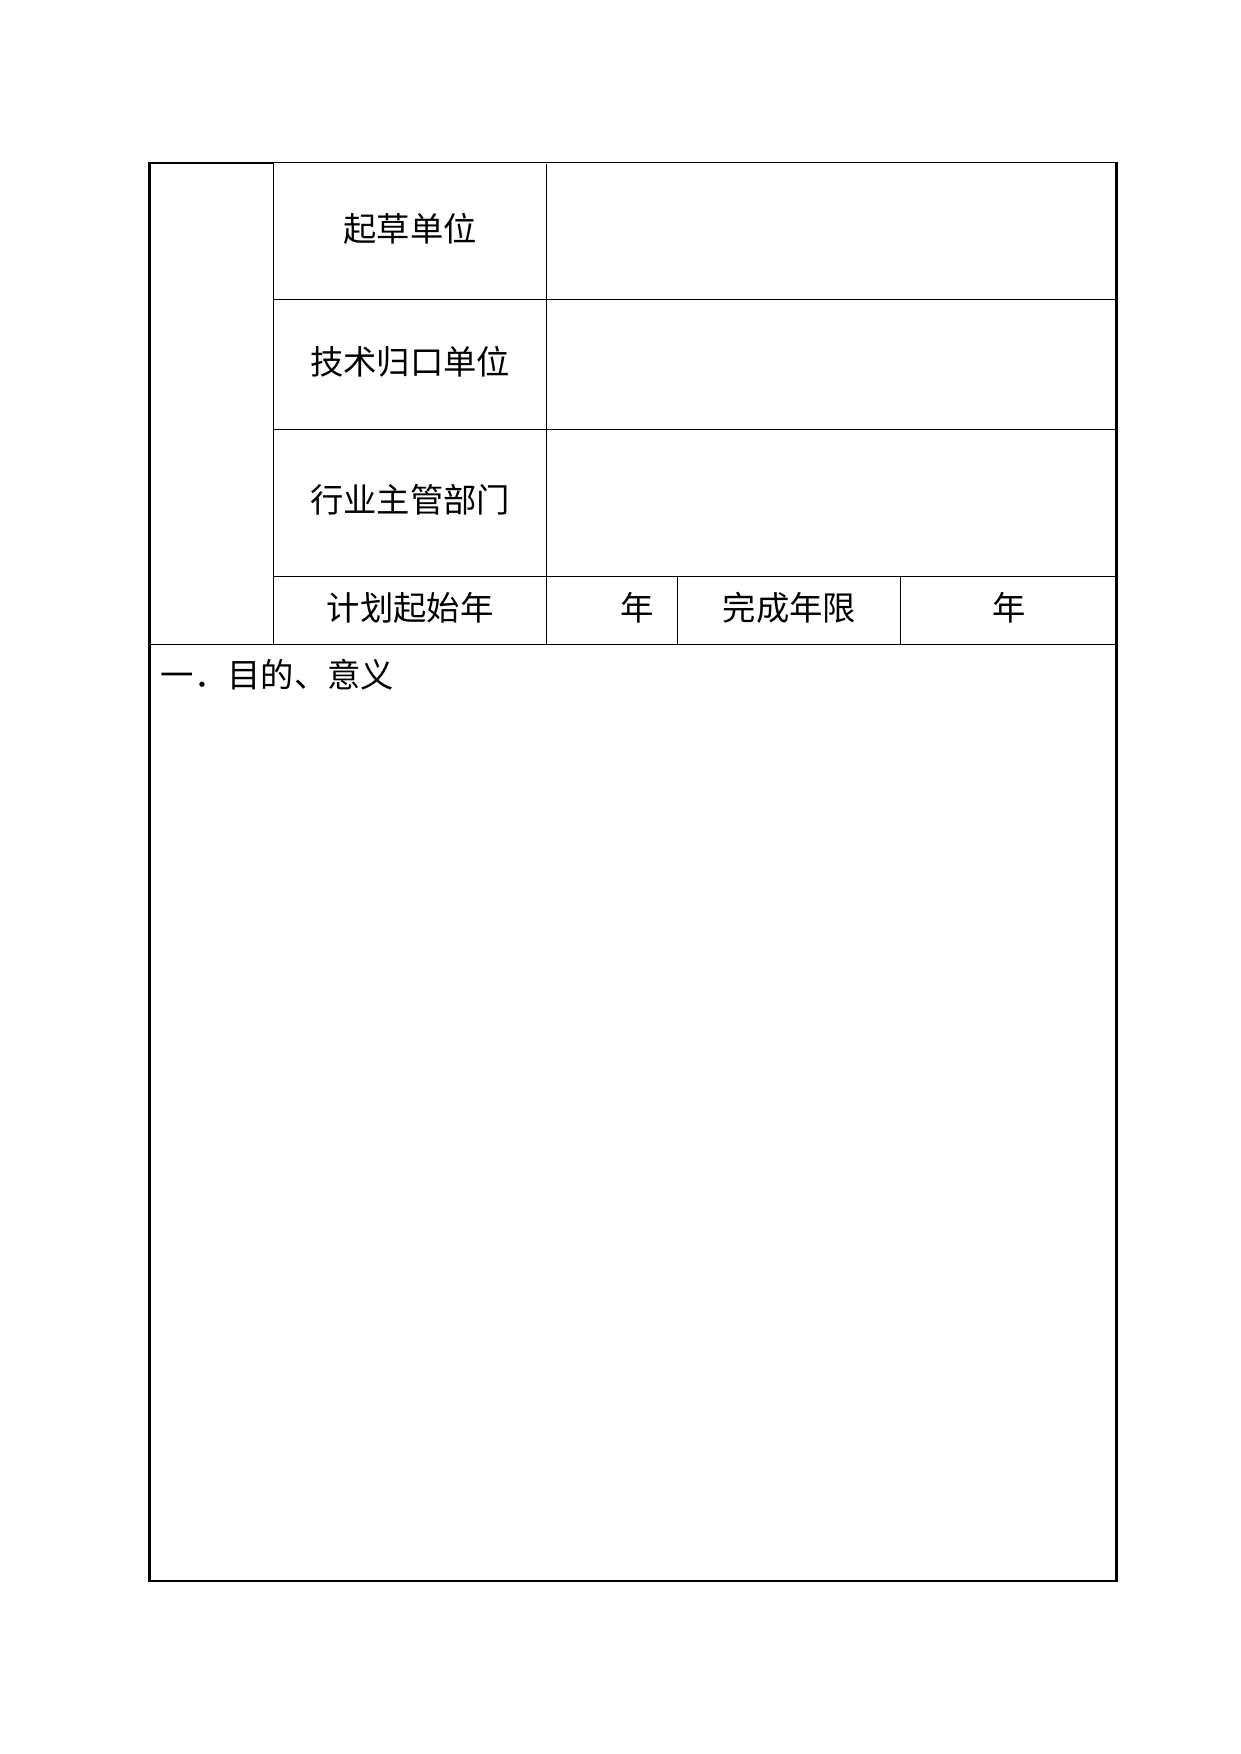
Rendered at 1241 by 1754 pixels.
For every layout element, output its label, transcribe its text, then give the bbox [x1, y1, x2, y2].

table_cell [547, 430, 1115, 576]
table_cell 年 [901, 577, 1115, 643]
table_cell 计划起始年 [274, 577, 546, 643]
table_cell [547, 163, 1115, 299]
table_cell 一．目的、意义 [151, 645, 1115, 1580]
table_cell 起草单位 [274, 163, 546, 299]
table_cell [547, 300, 1115, 429]
table_cell 年 [547, 577, 677, 643]
table_cell 技术归口单位 [274, 300, 546, 429]
table_cell 完成年限 [678, 577, 900, 643]
table_cell 行业主管部门 [274, 430, 546, 576]
